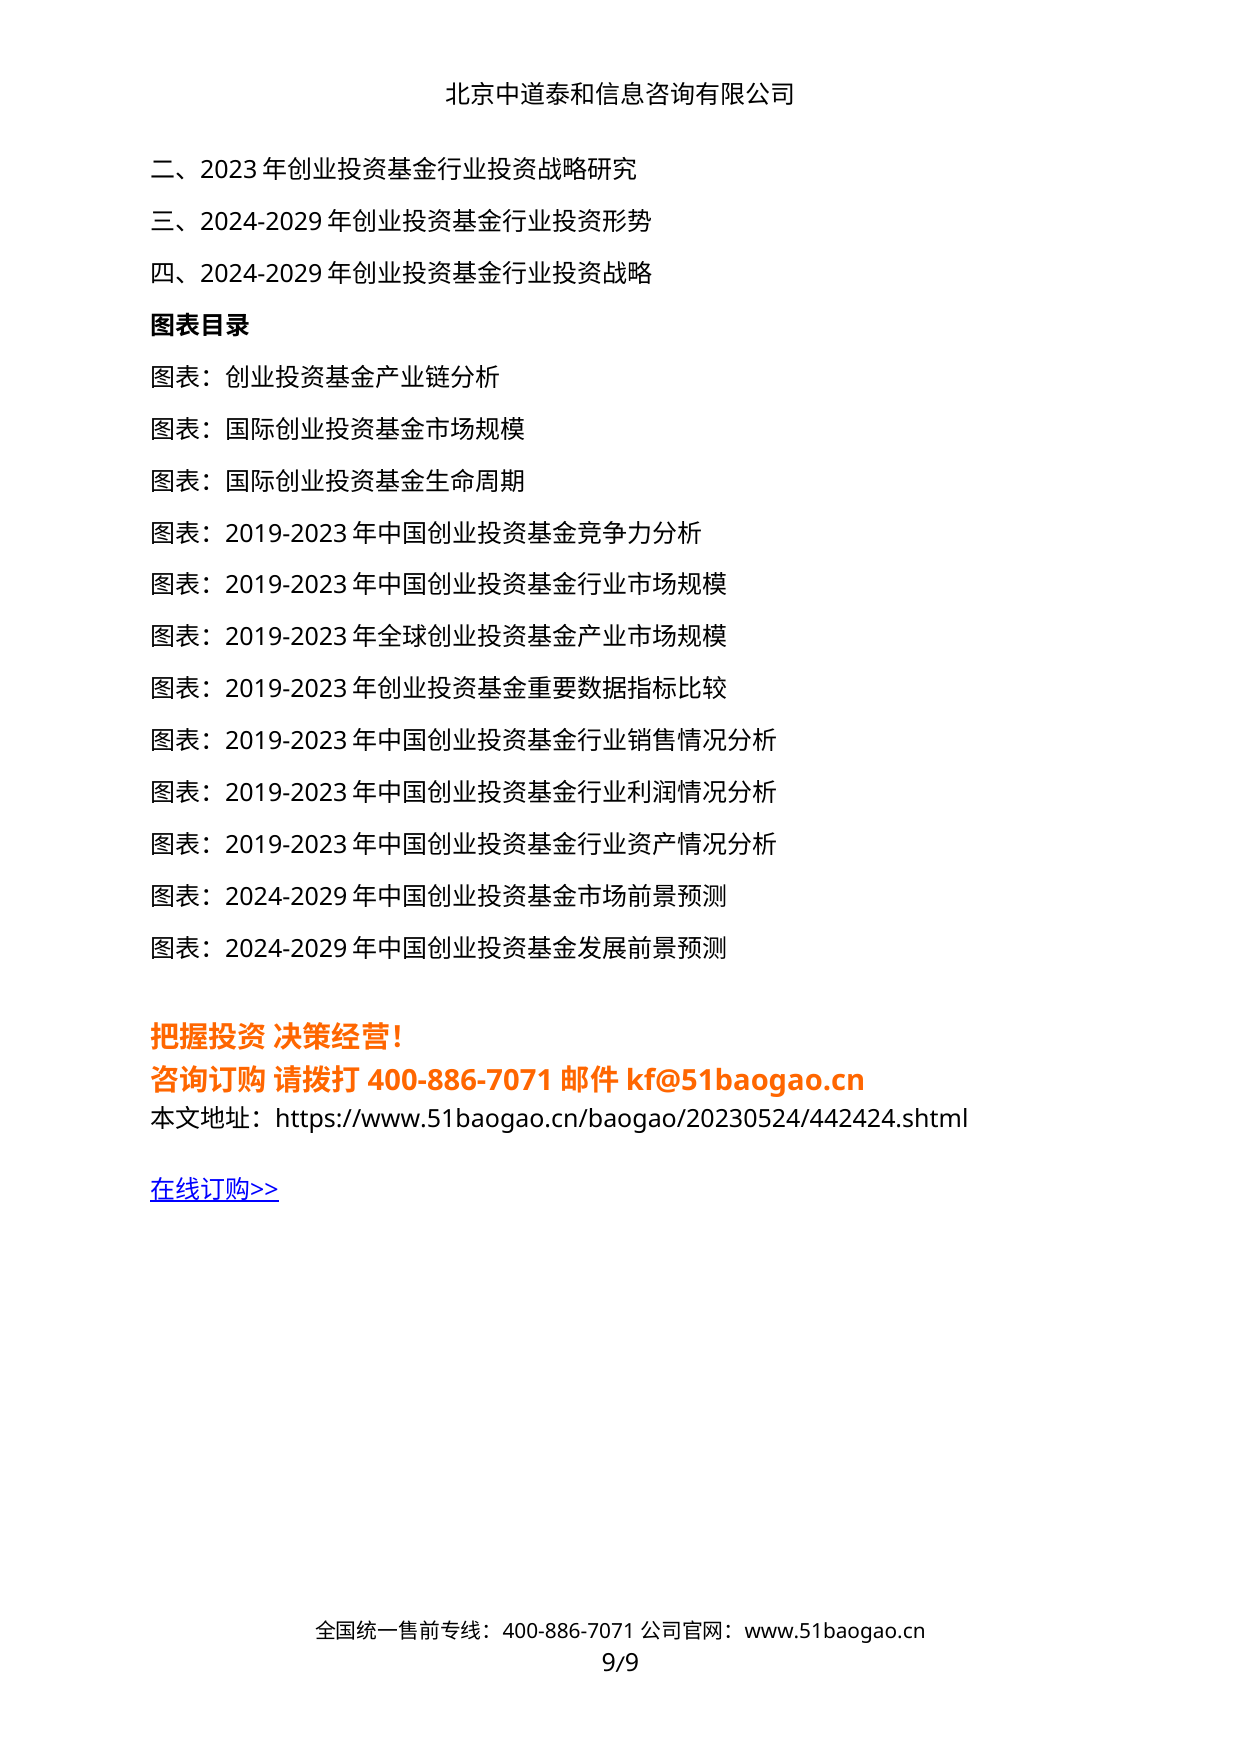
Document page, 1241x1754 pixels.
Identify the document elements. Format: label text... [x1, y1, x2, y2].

text 二、2023年创业投资基金行业投资战略研究 [150, 150, 1090, 186]
text 图表：2019-2023年中国创业投资基金行业销售情况分析 [150, 721, 1090, 757]
text 把握投资 决策经营！咨询订购 请拨打 400-886-7071 邮件 kf@51baogao.cn本文地址：https://www.51baogao.cn/baogao/20230524/442424.shtml [150, 980, 1090, 1135]
text 图表：2019-2023年创业投资基金重要数据指标比较 [150, 669, 1090, 705]
text 图表：国际创业投资基金市场规模 [150, 409, 1090, 446]
text 图表：2024-2029年中国创业投资基金市场前景预测 [150, 876, 1090, 912]
text 图表目录 [150, 306, 1090, 342]
text 图表：2019-2023年中国创业投资基金竞争力分析 [150, 513, 1090, 549]
text 图表：2019-2023年全球创业投资基金产业市场规模 [150, 617, 1090, 653]
text 图表：创业投资基金产业链分析 [150, 357, 1090, 394]
text 四、2024-2029年创业投资基金行业投资战略 [150, 254, 1090, 290]
text 图表：国际创业投资基金生命周期 [150, 461, 1090, 497]
text 图表：2019-2023年中国创业投资基金行业市场规模 [150, 565, 1090, 601]
text 图表：2019-2023年中国创业投资基金行业利润情况分析 [150, 772, 1090, 809]
text 图表：2019-2023年中国创业投资基金行业资产情况分析 [150, 824, 1090, 861]
text 图表：2024-2029年中国创业投资基金发展前景预测 [150, 928, 1090, 964]
text 三、2024-2029年创业投资基金行业投资形势 [150, 202, 1090, 238]
text 在线订购>> [150, 1135, 1090, 1205]
